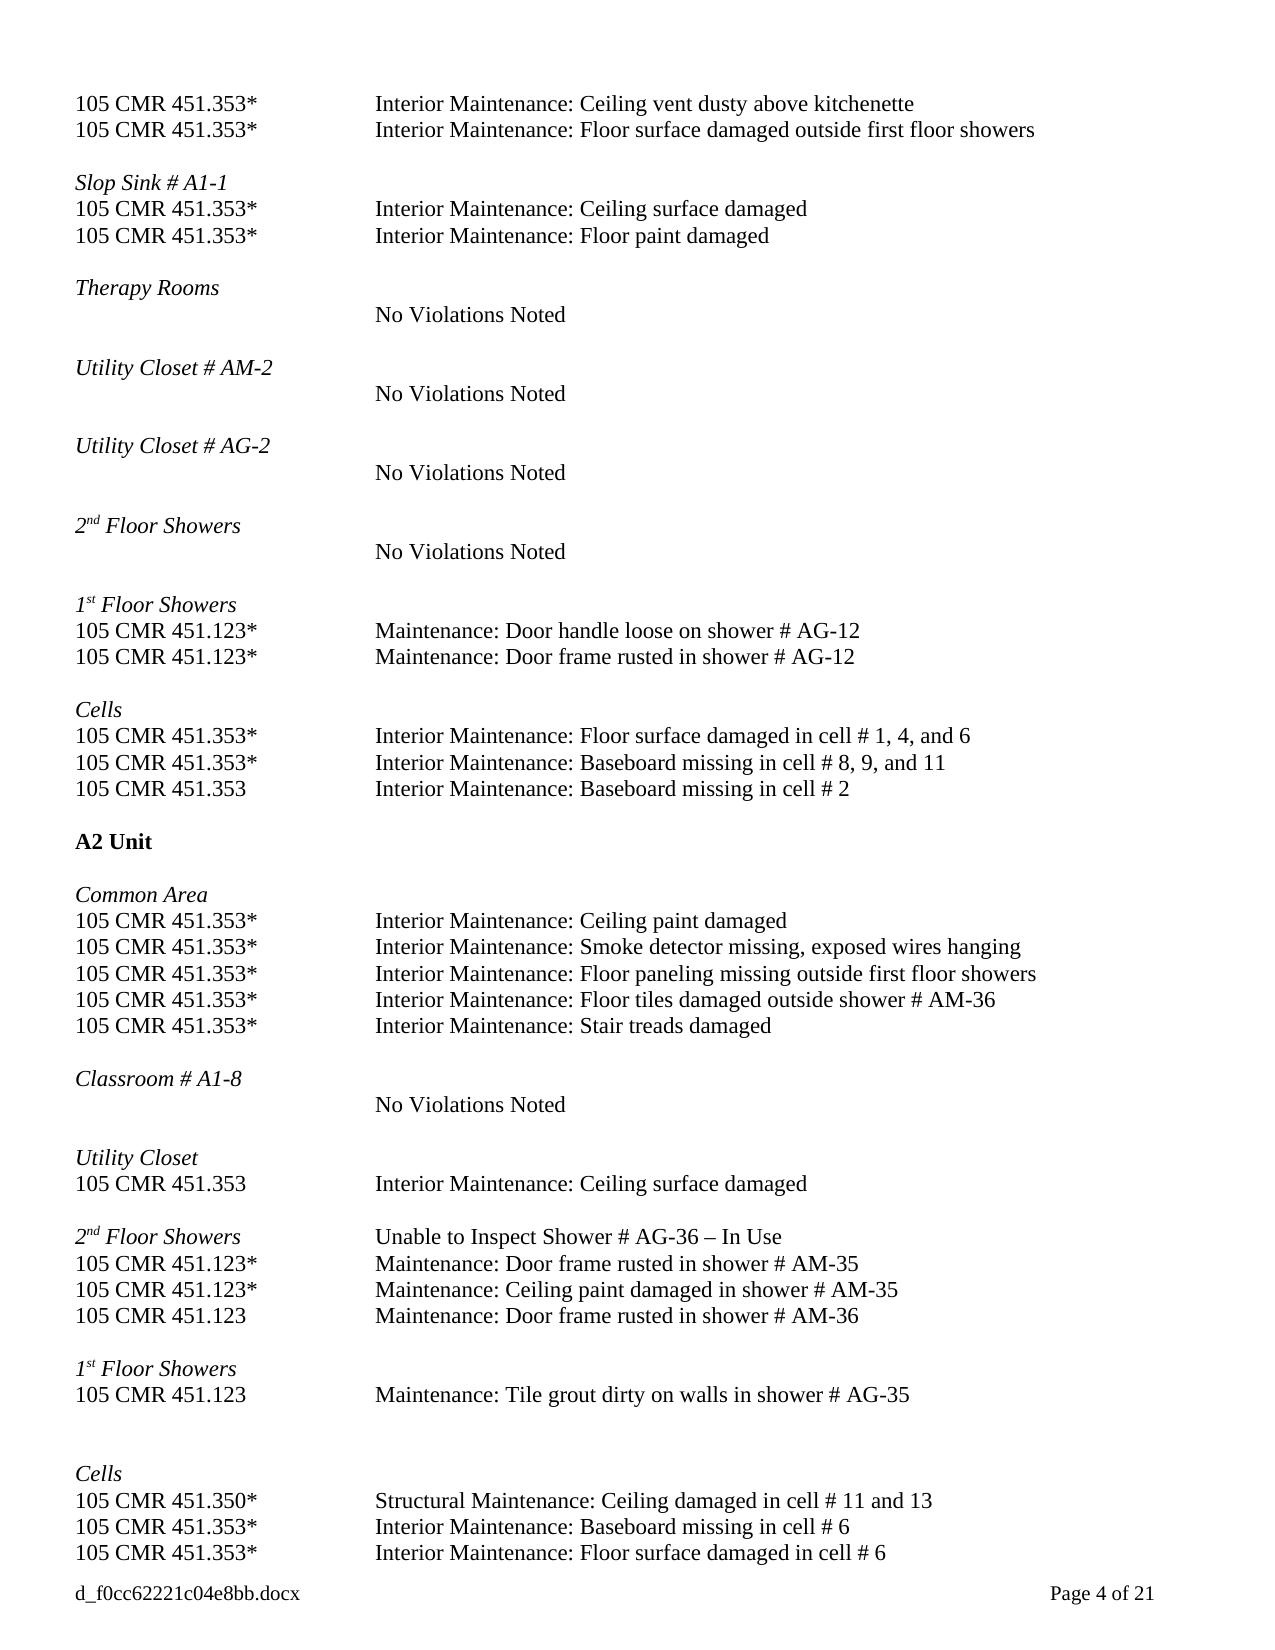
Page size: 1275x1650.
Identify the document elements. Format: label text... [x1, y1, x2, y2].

text 1st Floor Showers [75, 1355, 1200, 1381]
text 105 CMR 451.123 Maintenance: Door frame rusted in shower # AM-36 [75, 1302, 1200, 1329]
text 105 CMR 451.353* Interior Maintenance: Baseboard missing in cell # 6 [75, 1513, 1200, 1539]
text 105 CMR 451.123* Maintenance: Ceiling paint damaged in shower # AM-35 [75, 1276, 1200, 1302]
text Classroom # A1-8 [75, 1065, 1200, 1091]
text 105 CMR 451.353* Interior Maintenance: Floor surface damaged outside first floor showers [75, 116, 1200, 143]
text No Violations Noted [75, 1091, 1200, 1118]
text 105 CMR 451.350* Structural Maintenance: Ceiling damaged in cell # 11 and 13 [75, 1487, 1200, 1513]
text No Violations Noted [75, 301, 1200, 327]
text 105 CMR 451.353* Interior Maintenance: Floor tiles damaged outside shower # AM-36 [75, 986, 1200, 1012]
text Slop Sink # A1-1 [75, 169, 1200, 195]
text 105 CMR 451.353* Interior Maintenance: Floor surface damaged in cell # 6 [75, 1539, 1200, 1566]
text 105 CMR 451.353* Interior Maintenance: Smoke detector missing, exposed wires hanging [75, 933, 1200, 960]
text 105 CMR 451.353* Interior Maintenance: Floor surface damaged in cell # 1, 4, and 6 [75, 722, 1200, 749]
text Utility Closet # AG-2 [75, 433, 1200, 459]
text 105 CMR 451.123 Maintenance: Tile grout dirty on walls in shower # AG-35 [75, 1381, 1200, 1408]
text Utility Closet [75, 1144, 1200, 1171]
text 105 CMR 451.123* Maintenance: Door handle loose on shower # AG-12 [75, 617, 1200, 643]
text Cells [75, 696, 1200, 722]
text 105 CMR 451.353* Interior Maintenance: Stair treads damaged [75, 1012, 1200, 1039]
text 105 CMR 451.353* Interior Maintenance: Ceiling vent dusty above kitchenette [75, 90, 1200, 116]
text 2nd Floor Showers Unable to Inspect Shower # AG-36 – In Use [75, 1223, 1200, 1249]
text 105 CMR 451.353* Interior Maintenance: Ceiling surface damaged [75, 195, 1200, 222]
text Cells [75, 1460, 1200, 1487]
text A2 Unit [75, 828, 1200, 854]
text 105 CMR 451.353* Interior Maintenance: Baseboard missing in cell # 8, 9, and 11 [75, 749, 1200, 775]
text 105 CMR 451.353* Interior Maintenance: Ceiling paint damaged [75, 907, 1200, 933]
text No Violations Noted [75, 380, 1200, 406]
text 2nd Floor Showers [75, 512, 1200, 538]
text 105 CMR 451.353 Interior Maintenance: Baseboard missing in cell # 2 [75, 775, 1200, 802]
text 105 CMR 451.353 Interior Maintenance: Ceiling surface damaged [75, 1171, 1200, 1197]
text 105 CMR 451.353* Interior Maintenance: Floor paint damaged [75, 222, 1200, 248]
text 105 CMR 451.123* Maintenance: Door frame rusted in shower # AM-35 [75, 1249, 1200, 1276]
text 105 CMR 451.123* Maintenance: Door frame rusted in shower # AG-12 [75, 643, 1200, 670]
text No Violations Noted [75, 459, 1200, 485]
text Utility Closet # AM-2 [75, 353, 1200, 380]
text 105 CMR 451.353* Interior Maintenance: Floor paneling missing outside first floor showers [75, 960, 1200, 986]
text No Violations Noted [75, 538, 1200, 564]
text Common Area [75, 881, 1200, 907]
text Therapy Rooms [75, 274, 1200, 301]
text 1st Floor Showers [75, 591, 1200, 617]
